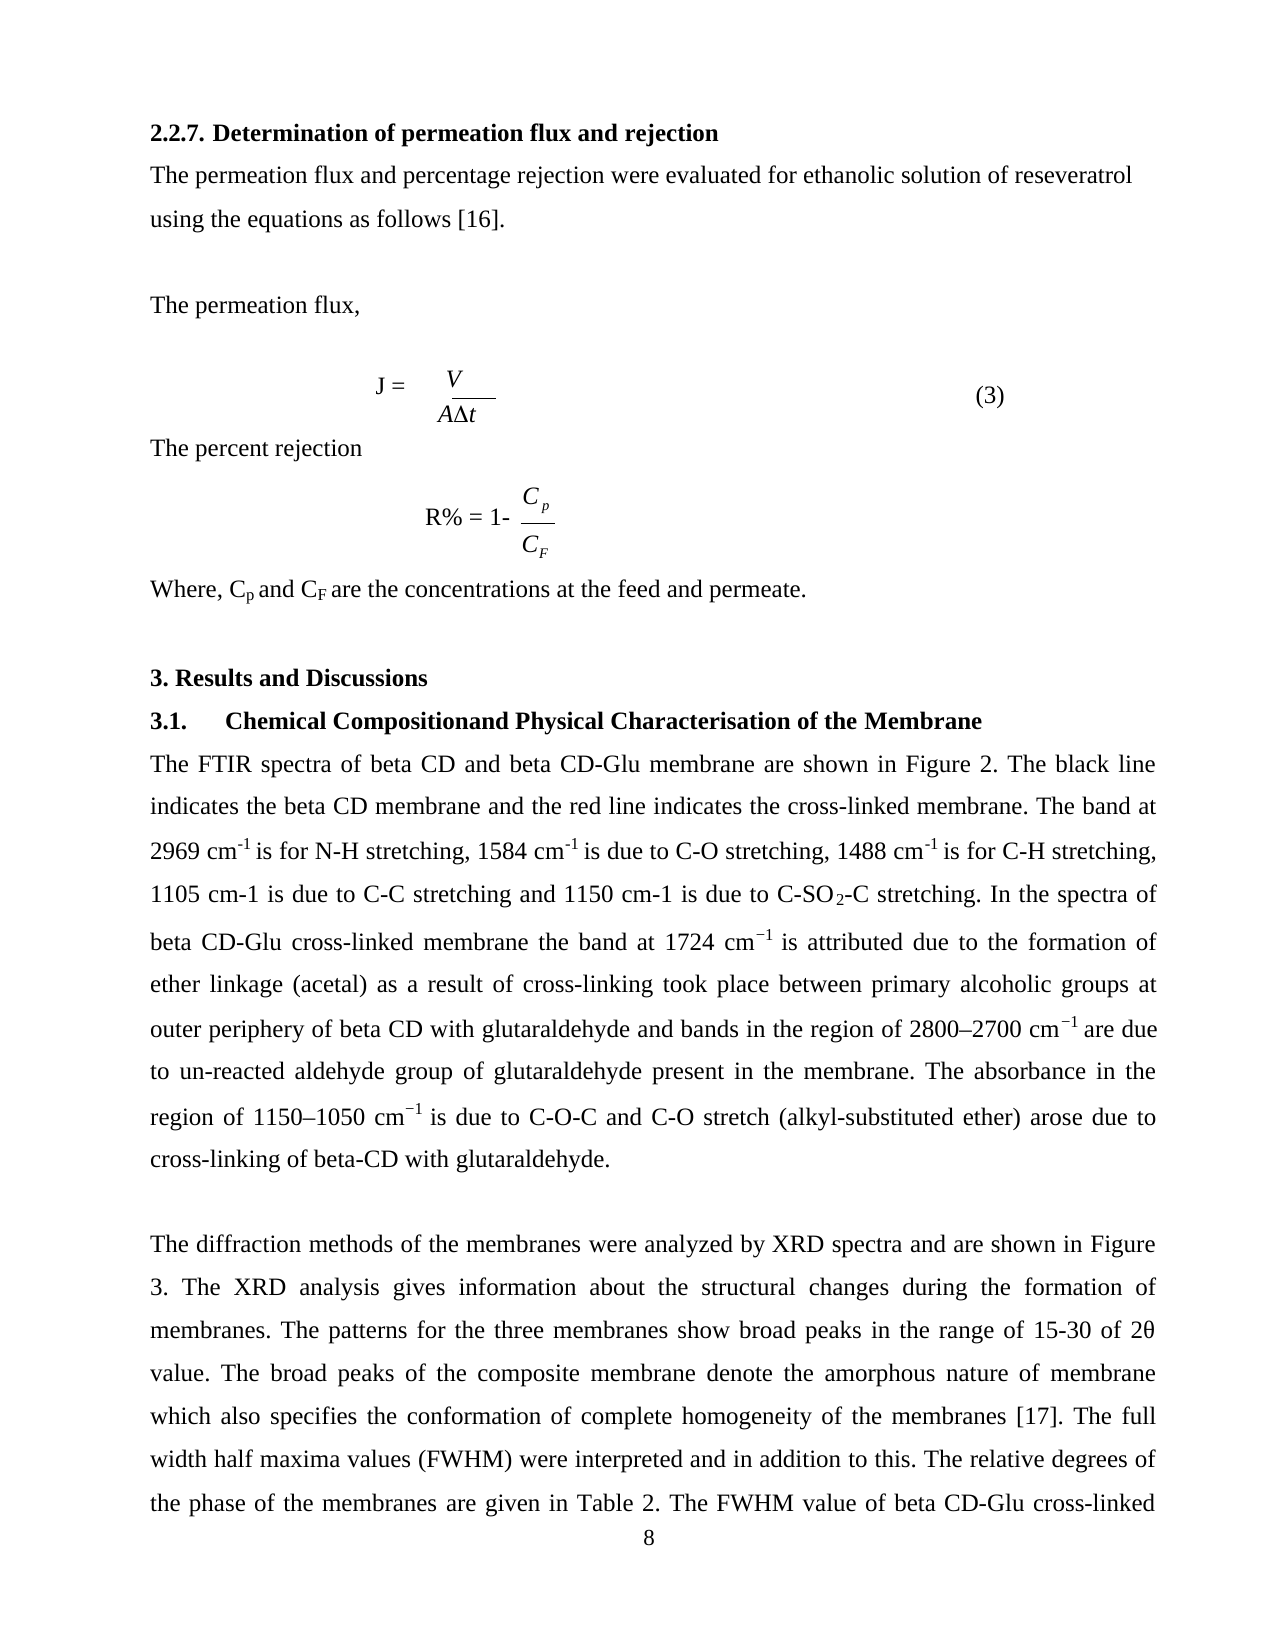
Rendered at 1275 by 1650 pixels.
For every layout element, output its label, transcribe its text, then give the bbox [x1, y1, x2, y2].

subtitle Determination of permeation flux and rejection [150, 118, 1169, 147]
text Where, Cp and CF are the concentrations at the feed and permeate. [150, 574, 1169, 605]
text The permeation flux, [150, 290, 405, 319]
text J = [0, 371, 405, 400]
text The percent rejection [150, 433, 405, 462]
text CF [521, 530, 553, 558]
text C [522, 486, 553, 509]
text V [446, 364, 553, 393]
list Chemical Compositionand Physical Characterisation of the Membrane [150, 706, 1169, 735]
text The diffraction methods of the membranes were analyzed by XRD spectra and are shown in Figure [150, 1229, 1169, 1258]
subtitle Results and Discussions [150, 663, 1169, 692]
text The permeation flux and percentage rejection were evaluated for ethanolic solution of reseveratrol using the equations as follows [16]. [150, 161, 1169, 232]
text 3. The XRD analysis gives information about the structural changes during the formation of membranes. The patterns for the three membranes show broad peaks in the range of 15-30 of 2θ value. The broad peaks of the composite membrane denote the amorphous nature of membrane which also specifies the conformation of complete homogeneity of the membranes [17]. The full width half maxima values (FWHM) were interpreted and in addition to this. The relative degrees of the phase of the membranes are given in Table 2. The FWHM value of beta CD-Glu cross-linked [150, 1272, 1157, 1516]
text At [438, 399, 553, 428]
text The FTIR spectra of beta CD and beta CD-Glu membrane are shown in Figure 2. The black line indicates the beta CD membrane and the red line indicates the cross-linked membrane. The band at 2969 cm-1 is for N-H stretching, 1584 cm-1 is due to C-O stretching, 1488 cm-1 is for C-H stretching, 1105 cm-1 is due to C-C stretching and 1150 cm-1 is due to C-SO2-C stretching. In the spectra of beta CD-Glu cross-linked membrane the band at 1724 cm−1 is attributed due to the formation of ether linkage (acetal) as a result of cross-linking took place between primary alcoholic groups at outer periphery of beta CD with glutaraldehyde and bands in the region of 2800–2700 cm−1 are due to un-reacted aldehyde group of glutaraldehyde present in the membrane. The absorbance in the region of 1150–1050 cm−1 is due to C-O-C and C-O stretch (alkyl-substituted ether) arose due to cross-linking of beta-CD with glutaraldehyde. [150, 749, 1157, 1173]
text R% = 1- p [425, 509, 553, 530]
text (3) [973, 381, 1007, 409]
